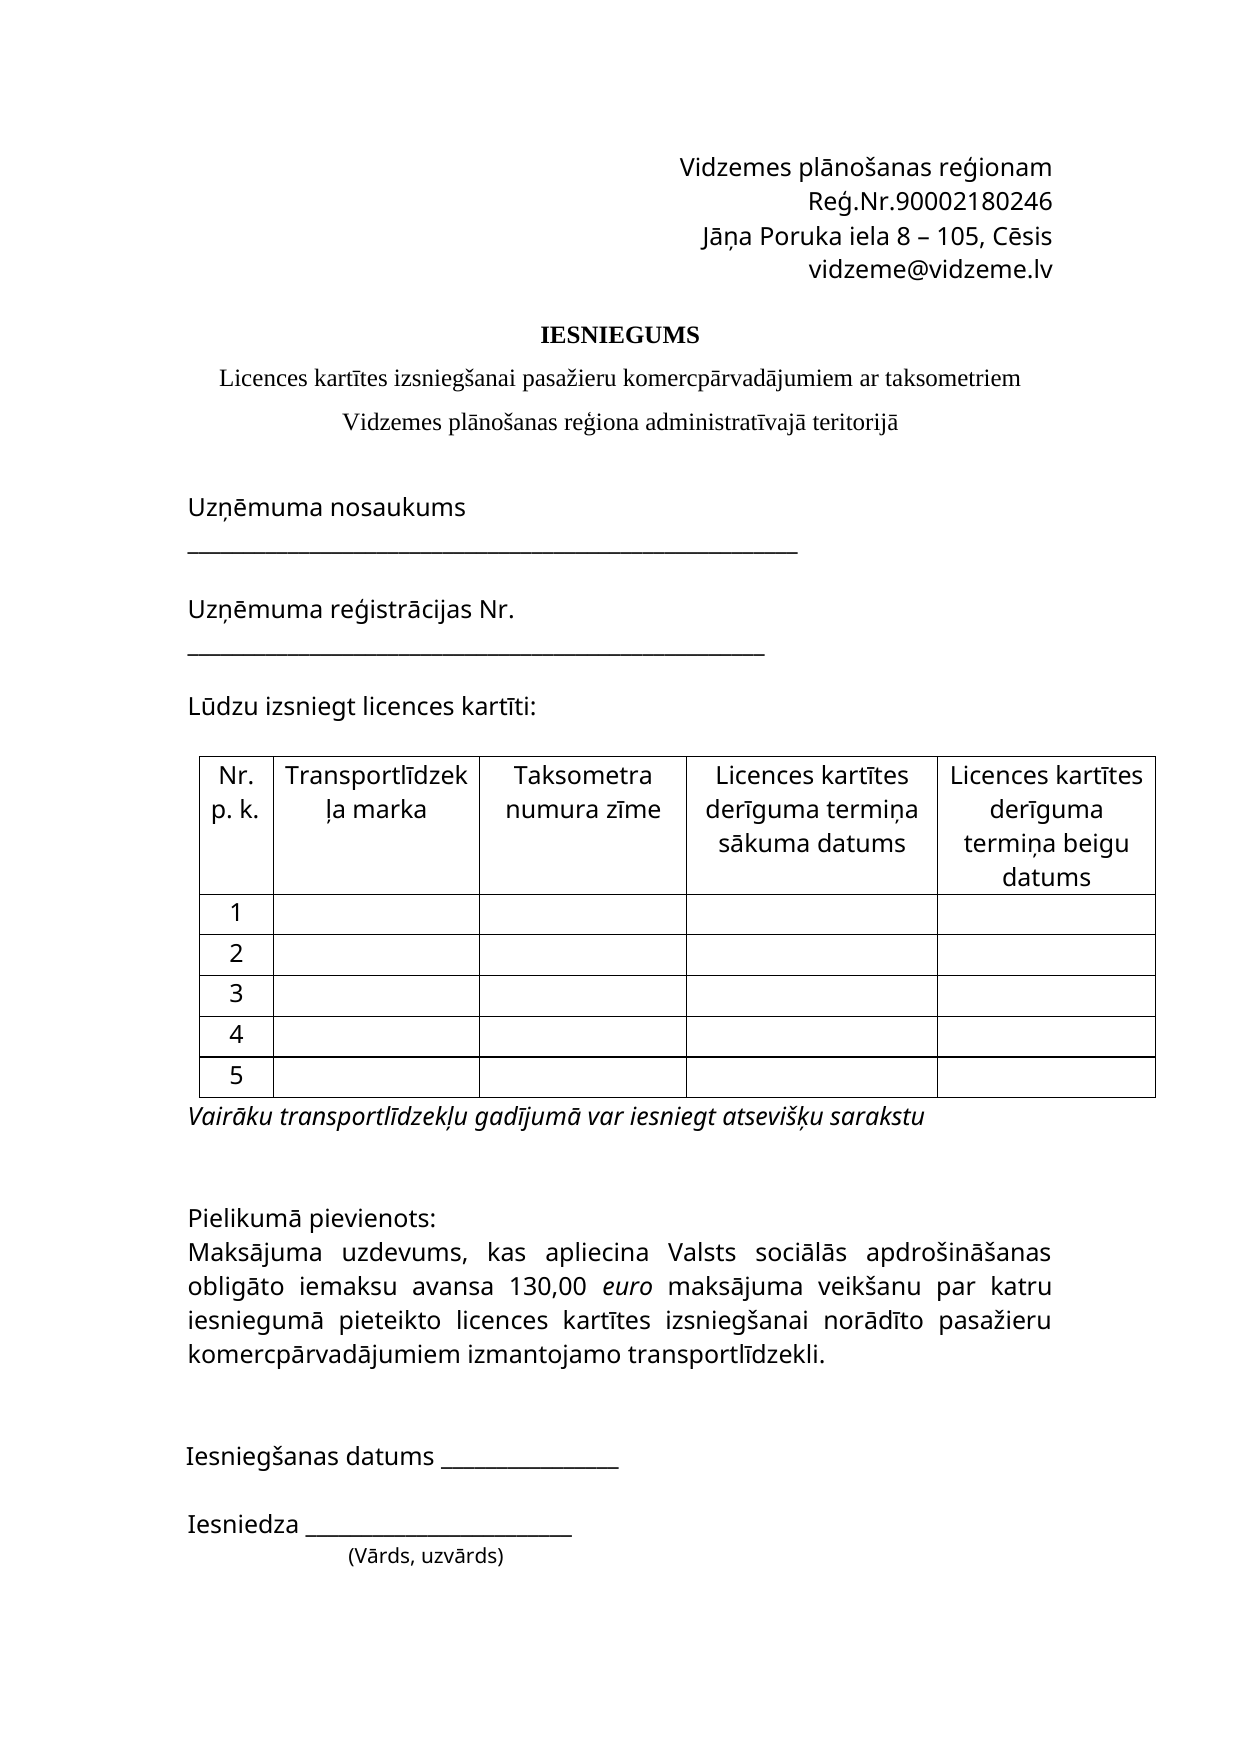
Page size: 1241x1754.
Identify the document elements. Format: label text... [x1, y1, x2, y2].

text Uzņēmuma nosaukums _______________________________________________________ [187, 489, 1053, 557]
text Licences kartītes izsniegšanai pasažieru komercpārvadājumiem ar taksometriem [187, 363, 1053, 392]
table_cell [687, 895, 937, 934]
text Uzņēmuma reģistrācijas Nr. ____________________________________________________ [187, 592, 1053, 660]
table_cell [274, 895, 479, 934]
table_cell [480, 976, 686, 1016]
table_cell [480, 1058, 686, 1097]
text Maksājuma uzdevums, kas apliecina Valsts sociālās apdrošināšanas obligāto iemaksu avansa 130,00 euro maksājuma veikšanu par katru iesniegumā pieteikto licences kartītes izsniegšanai norādīto pasažieru komercpārvadājumiem izmantojamo transportlīdzekli. [187, 1234, 1053, 1371]
table_header Licences kartītes derīguma termiņa sākuma datums [687, 757, 937, 893]
table_cell [687, 976, 937, 1016]
table_cell 3 [200, 976, 273, 1016]
table_cell [938, 1058, 1155, 1097]
table_cell [938, 935, 1155, 975]
table_cell 5 [200, 1058, 273, 1097]
text (Vārds, uzvārds) [173, 1541, 1053, 1569]
text Iesniegšanas datums ________________ [173, 1439, 1053, 1473]
table_cell [687, 935, 937, 975]
table_cell [274, 1017, 479, 1056]
table_cell [687, 1058, 937, 1097]
text Reģ.Nr.90002180246 [187, 184, 1053, 218]
table_cell [938, 976, 1155, 1016]
table_cell [274, 935, 479, 975]
table_header Nr. p. k. [200, 757, 273, 893]
table_cell [687, 1017, 937, 1056]
table_cell 4 [200, 1017, 273, 1056]
text vidzeme@vidzeme.lv [187, 252, 1053, 286]
table_cell 1 [200, 895, 273, 934]
table_header Transportlīdzekļa marka [274, 757, 479, 893]
table_cell [938, 1017, 1155, 1056]
table_cell [480, 895, 686, 934]
text Jāņa Poruka iela 8 – 105, Cēsis [187, 218, 1053, 252]
table_cell [480, 935, 686, 975]
text Vairāku transportlīdzekļu gadījumā var iesniegt atsevišķu sarakstu [187, 1098, 1053, 1132]
table_cell [480, 1017, 686, 1056]
text Vidzemes plānošanas reģiona administratīvajā teritorijā [187, 407, 1053, 435]
table_cell [938, 895, 1155, 934]
text IESNIEGUMS [187, 320, 1053, 349]
text Vidzemes plānošanas reģionam [187, 150, 1053, 184]
text Iesniedza ________________________ [187, 1507, 1053, 1541]
text Lūdzu izsniegt licences kartīti: [187, 688, 1053, 722]
table_cell [274, 976, 479, 1016]
table_cell 2 [200, 935, 273, 975]
text Pielikumā pievienots: [187, 1200, 1053, 1234]
table_header Taksometra numura zīme [480, 757, 686, 893]
table_cell [274, 1058, 479, 1097]
table_header Licences kartītes derīguma termiņa beigu datums [938, 757, 1155, 893]
